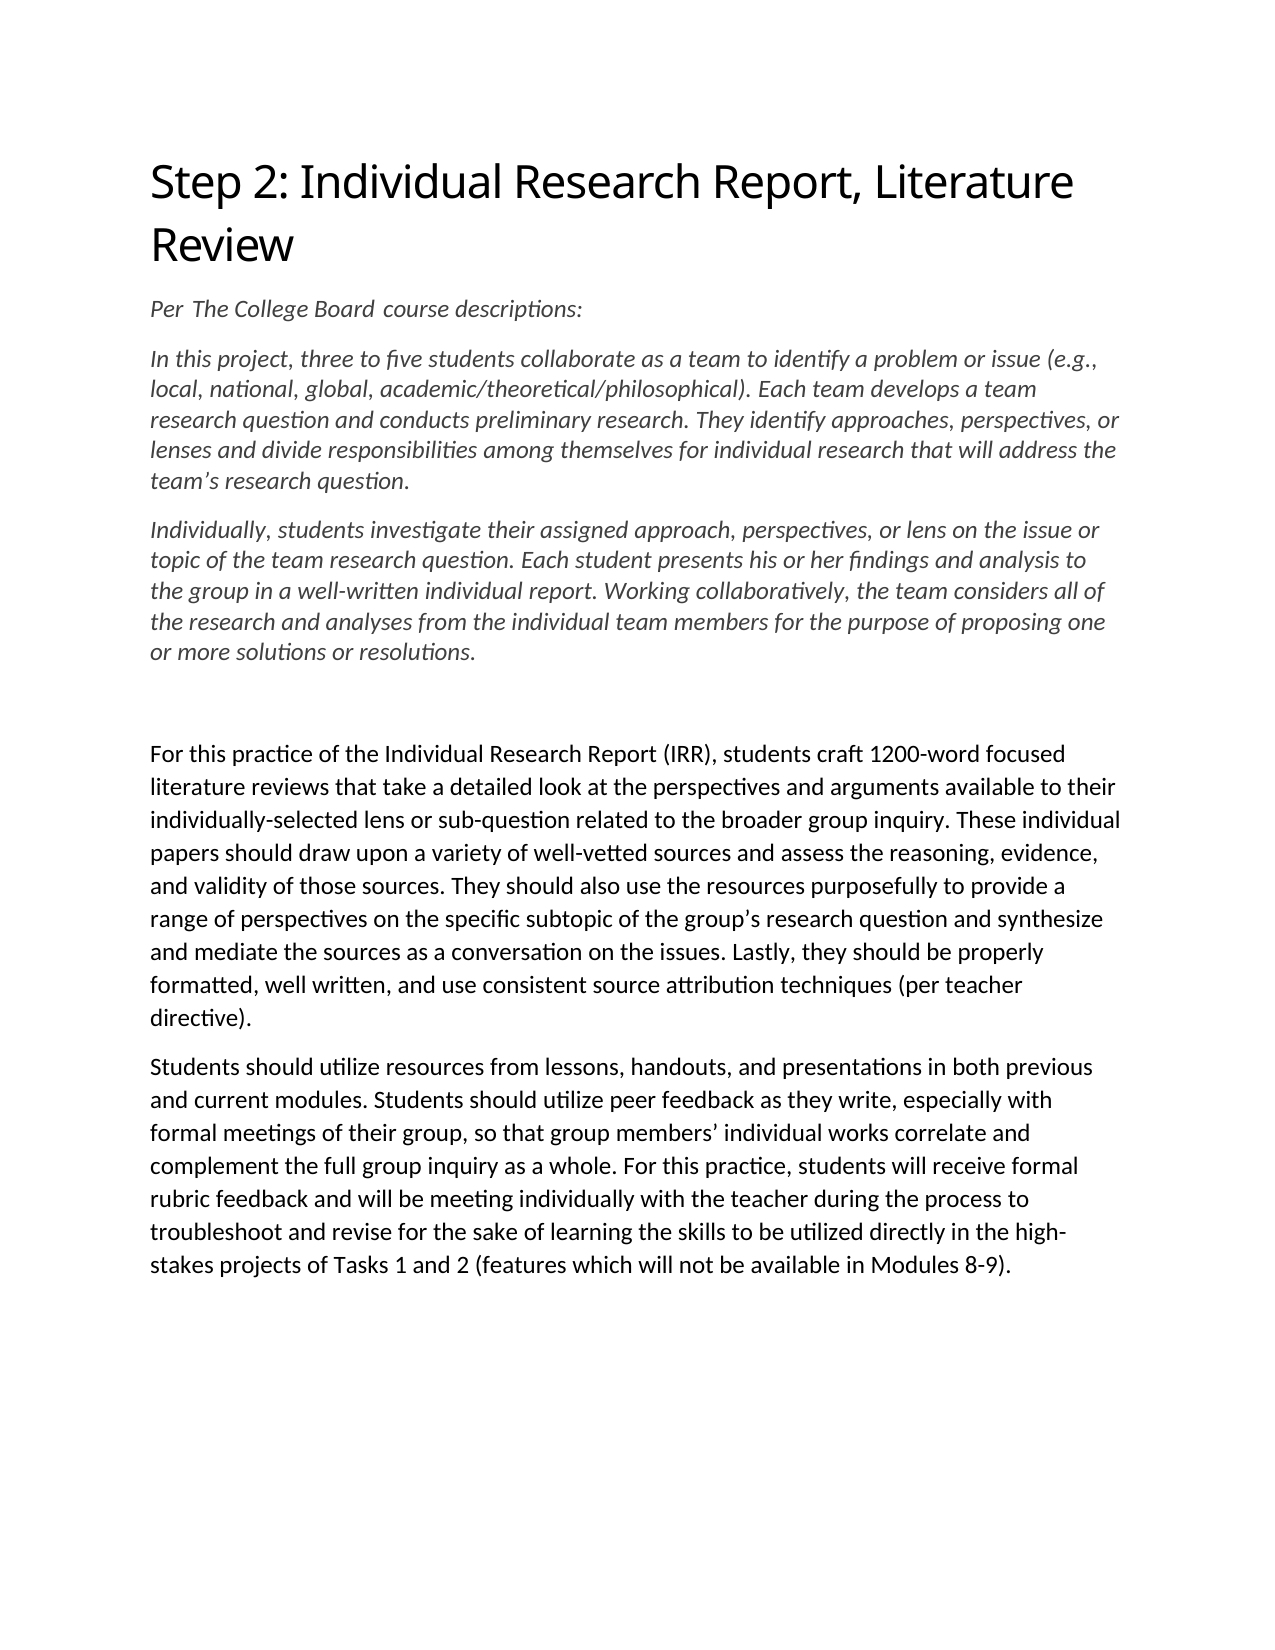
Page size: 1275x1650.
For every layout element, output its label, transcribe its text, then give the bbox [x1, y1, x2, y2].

title Step 2: Individual Research Report, Literature Review [150, 150, 1125, 275]
text In this project, three to five students collaborate as a team to identify a problem or issue (e.g., local, national, global, academic/theoretical/philosophical). Each team develops a team research question and conducts preliminary research. They identify approaches, perspectives, or lenses and divide responsibilities among themselves for individual research that will address the team’s research question. [150, 343, 1125, 495]
text Per The College Board course descriptions: [150, 293, 1125, 324]
text Individually, students investigate their assigned approach, perspectives, or lens on the issue or topic of the team research question. Each student presents his or her findings and analysis to the group in a well-written individual report. Working collaboratively, the team considers all of the research and analyses from the individual team members for the purpose of proposing one or more solutions or resolutions. [150, 514, 1125, 667]
text Students should utilize resources from lessons, handouts, and presentations in both previous and current modules. Students should utilize peer feedback as they write, especially with formal meetings of their group, so that group members’ individual works correlate and complement the full group inquiry as a whole. For this practice, students will receive formal rubric feedback and will be meeting individually with the teacher during the process to troubleshoot and revise for the sake of learning the skills to be utilized directly in the high-stakes projects of Tasks 1 and 2 (features which will not be available in Modules 8-9). [150, 1051, 1125, 1279]
text For this practice of the Individual Research Report (IRR), students craft 1200-word focused literature reviews that take a detailed look at the perspectives and arguments available to their individually-selected lens or sub-question related to the broader group inquiry. These individual papers should draw upon a variety of well-vetted sources and assess the reasoning, evidence, and validity of those sources. They should also use the resources purposefully to provide a range of perspectives on the specific subtopic of the group’s research question and synthesize and mediate the sources as a conversation on the issues. Lastly, they should be properly formatted, well written, and use consistent source attribution techniques (per teacher directive). [150, 738, 1125, 1032]
